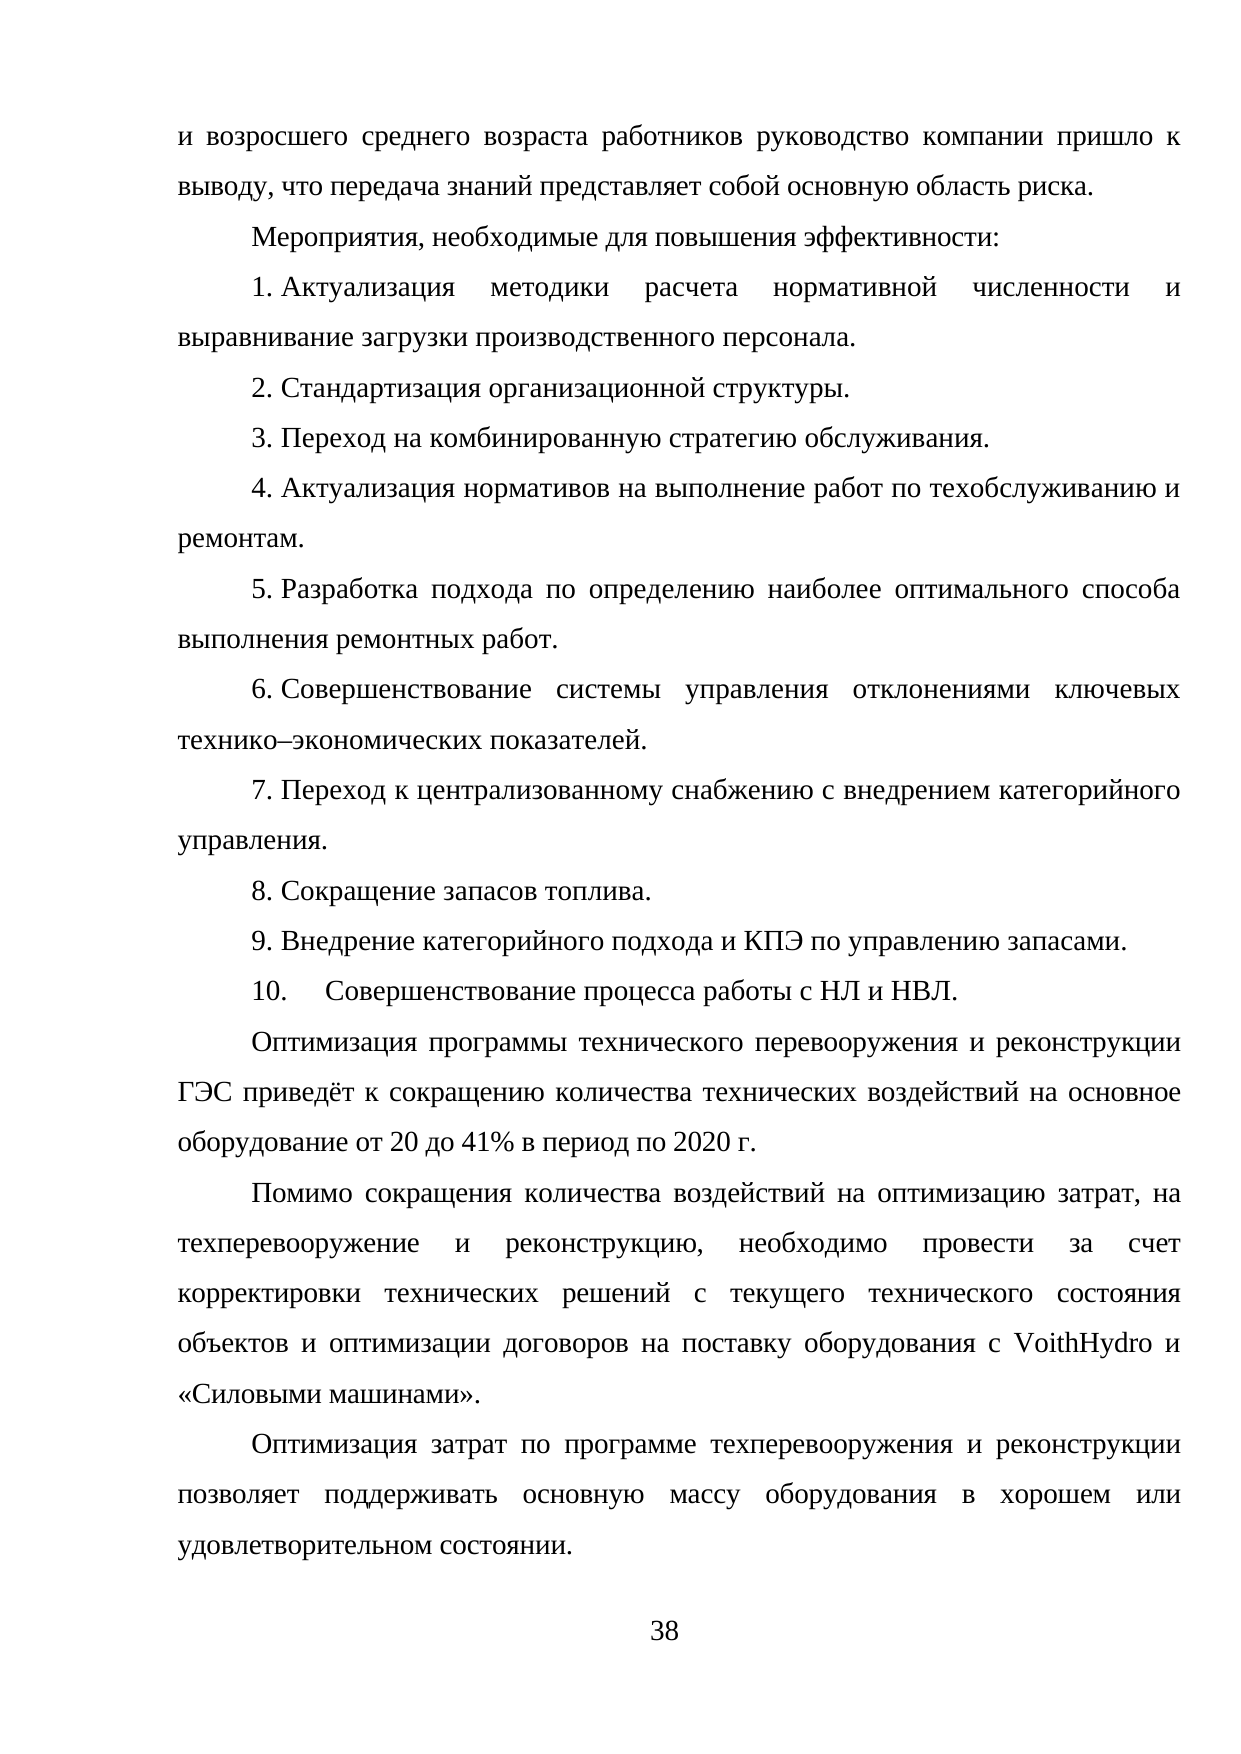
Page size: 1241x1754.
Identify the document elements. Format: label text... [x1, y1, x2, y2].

text Помимо сокращения количества воздействий на оптимизацию затрат, на техперевооружение и реконструкцию, необходимо провести за счет корректировки технических решений с текущего технического состояния объектов и оптимизации договоров на поставку оборудования с VoithHydro и «Силовыми машинами». [177, 1175, 1181, 1409]
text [177, 118, 1181, 202]
text Мероприятия, необходимые для повышения эффективности: [177, 219, 1181, 252]
list Разработка подхода по определению наиболее оптимального способа выполнения ремонтных работ. [177, 571, 1181, 655]
text Оптимизация программы технического перевооружения и реконструкции ГЭС приведёт к сокращению количества технических воздействий на основное оборудование от 20 до 41% в период по 2020 г. [177, 1024, 1181, 1158]
list Сокращение запасов топлива. [177, 873, 1181, 906]
list Переход на комбинированную стратегию обслуживания. [177, 420, 1181, 453]
list Совершенствование системы управления отклонениями ключевых технико–экономических показателей. [177, 672, 1181, 755]
list Актуализация методики расчета нормативной численности и выравнивание загрузки производственного персонала. [177, 269, 1181, 353]
list Совершенствование процесса работы с НЛ и НВЛ. [177, 973, 1181, 1007]
list Актуализация нормативов на выполнение работ по техобслуживанию и ремонтам. [177, 470, 1181, 554]
text Оптимизация затрат по программе техперевооружения и реконструкции позволяет поддерживать основную массу оборудования в хорошем или удовлетворительном состоянии. [177, 1426, 1181, 1560]
list Стандартизация организационной структуры. [177, 370, 1181, 403]
list Переход к централизованному снабжению с внедрением категорийного управления. [177, 772, 1181, 856]
list Внедрение категорийного подхода и КПЭ по управлению запасами. [177, 923, 1181, 957]
